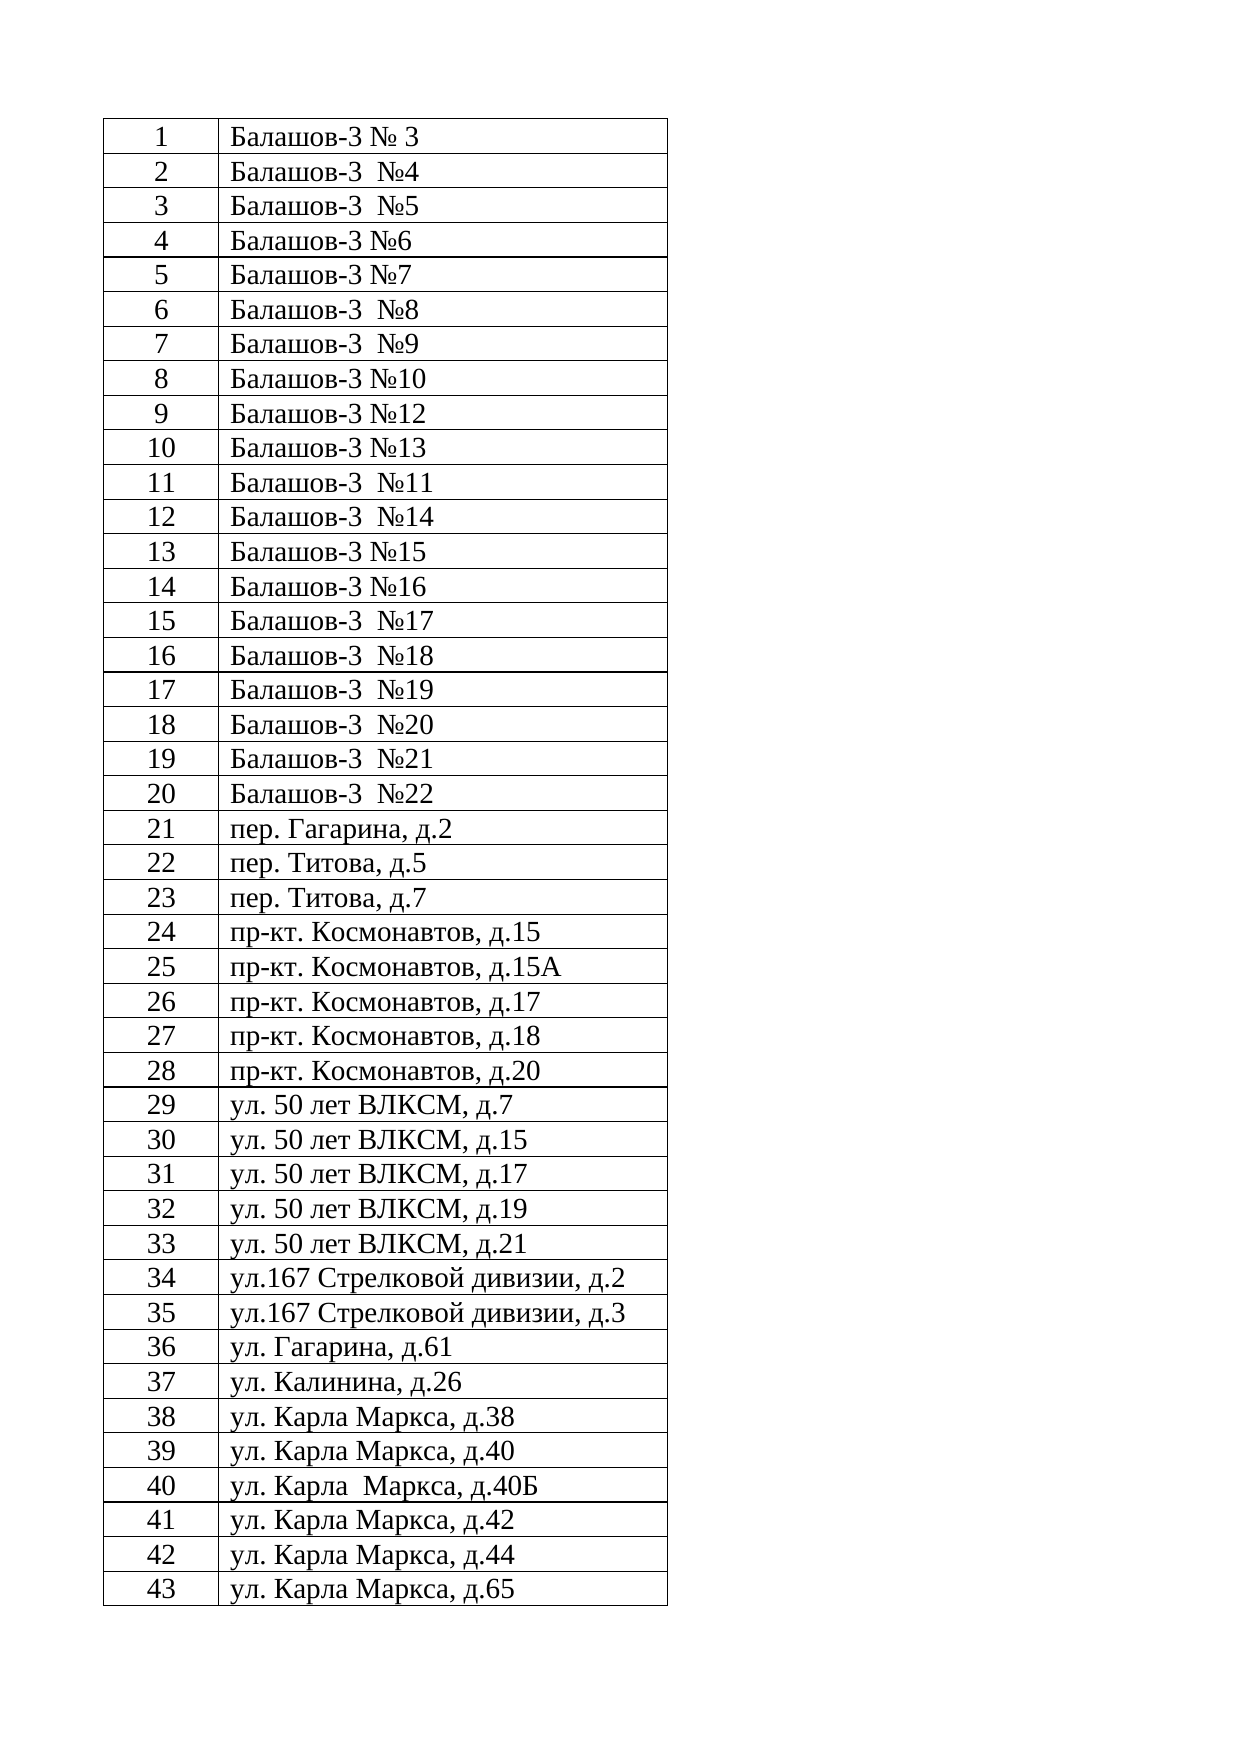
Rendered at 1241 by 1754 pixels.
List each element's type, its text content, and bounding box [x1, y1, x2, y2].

table_cell ул. 50 лет ВЛКСМ, д.19 [219, 1191, 667, 1225]
table_cell 8 [104, 361, 218, 395]
table_cell ул. Карла Маркса, д.42 [219, 1503, 667, 1536]
table_cell Балашов-3 №20 [219, 707, 667, 741]
table_cell Балашов-3 №9 [219, 327, 667, 360]
table_cell 42 [104, 1537, 218, 1571]
table_cell ул. Карла Маркса, д.40Б [219, 1468, 667, 1501]
table_cell ул. Карла Маркса, д.65 [219, 1572, 667, 1605]
table_cell 4 [104, 223, 218, 256]
table_cell ул. 50 лет ВЛКСМ, д.21 [219, 1226, 667, 1259]
table_cell 11 [104, 465, 218, 498]
table_cell Балашов-3 №7 [219, 258, 667, 291]
table_cell Балашов-3 №5 [219, 188, 667, 222]
table_cell ул. Карла Маркса, д.44 [219, 1537, 667, 1571]
table_cell 29 [104, 1088, 218, 1121]
table_cell 20 [104, 776, 218, 810]
table_cell 34 [104, 1260, 218, 1294]
table_cell 27 [104, 1018, 218, 1052]
table_cell 1 [104, 119, 218, 153]
table_cell пр-кт. Космонавтов, д.17 [219, 984, 667, 1017]
table_cell 2 [104, 154, 218, 187]
table_cell 40 [104, 1468, 218, 1501]
table_cell 39 [104, 1433, 218, 1467]
table_cell пер. Титова, д.7 [219, 880, 667, 913]
table_cell Балашов-3 №12 [219, 396, 667, 429]
table_cell 22 [104, 845, 218, 879]
table_cell 12 [104, 500, 218, 533]
table_cell Балашов-3 №11 [219, 465, 667, 498]
table_cell 10 [104, 430, 218, 464]
table_cell 32 [104, 1191, 218, 1225]
table_cell пр-кт. Космонавтов, д.15 [219, 915, 667, 948]
table_cell 15 [104, 603, 218, 637]
table_cell Балашов-3 №16 [219, 569, 667, 602]
table_cell 18 [104, 707, 218, 741]
table_cell 35 [104, 1295, 218, 1328]
table_cell 31 [104, 1157, 218, 1190]
table_cell 30 [104, 1122, 218, 1156]
table_cell 26 [104, 984, 218, 1017]
table_cell 24 [104, 915, 218, 948]
table_cell 28 [104, 1053, 218, 1086]
table_cell 36 [104, 1330, 218, 1363]
table_cell Балашов-3 №22 [219, 776, 667, 810]
table_cell Балашов-3 №13 [219, 430, 667, 464]
table_cell ул. Гагарина, д.61 [219, 1330, 667, 1363]
table_cell ул. 50 лет ВЛКСМ, д.15 [219, 1122, 667, 1156]
table_cell 25 [104, 949, 218, 983]
table_cell 21 [104, 811, 218, 844]
table_cell 23 [104, 880, 218, 913]
table_cell 14 [104, 569, 218, 602]
table_cell пр-кт. Космонавтов, д.15А [219, 949, 667, 983]
table_cell Балашов-3 №4 [219, 154, 667, 187]
table_cell ул. 50 лет ВЛКСМ, д.17 [219, 1157, 667, 1190]
table_cell 9 [104, 396, 218, 429]
table_cell Балашов-3 № 3 [219, 119, 667, 153]
table_cell ул.167 Стрелковой дивизии, д.3 [219, 1295, 667, 1328]
table_cell Балашов-3 №10 [219, 361, 667, 395]
table_cell ул. Калинина, д.26 [219, 1364, 667, 1398]
table_cell 43 [104, 1572, 218, 1605]
table_cell Балашов-3 №15 [219, 534, 667, 568]
table_cell Балашов-3 №18 [219, 638, 667, 671]
table_cell Балашов-3 №17 [219, 603, 667, 637]
table_cell 7 [104, 327, 218, 360]
table_cell 13 [104, 534, 218, 568]
table_cell ул. Карла Маркса, д.38 [219, 1399, 667, 1432]
table_cell 6 [104, 292, 218, 326]
table_cell 33 [104, 1226, 218, 1259]
table_cell пр-кт. Космонавтов, д.18 [219, 1018, 667, 1052]
table_cell Балашов-3 №6 [219, 223, 667, 256]
table_cell пр-кт. Космонавтов, д.20 [219, 1053, 667, 1086]
table_cell ул. 50 лет ВЛКСМ, д.7 [219, 1088, 667, 1121]
table_cell 37 [104, 1364, 218, 1398]
table_cell Балашов-3 №14 [219, 500, 667, 533]
table_cell Балашов-3 №8 [219, 292, 667, 326]
table_cell 41 [104, 1503, 218, 1536]
table_cell пер. Титова, д.5 [219, 845, 667, 879]
table_cell 38 [104, 1399, 218, 1432]
table_cell ул.167 Стрелковой дивизии, д.2 [219, 1260, 667, 1294]
table_cell 19 [104, 742, 218, 775]
table_cell 5 [104, 258, 218, 291]
table_cell ул. Карла Маркса, д.40 [219, 1433, 667, 1467]
table_cell пер. Гагарина, д.2 [219, 811, 667, 844]
table_cell Балашов-3 №19 [219, 673, 667, 706]
table_cell 3 [104, 188, 218, 222]
table_cell 17 [104, 673, 218, 706]
table_cell 16 [104, 638, 218, 671]
table_cell Балашов-3 №21 [219, 742, 667, 775]
